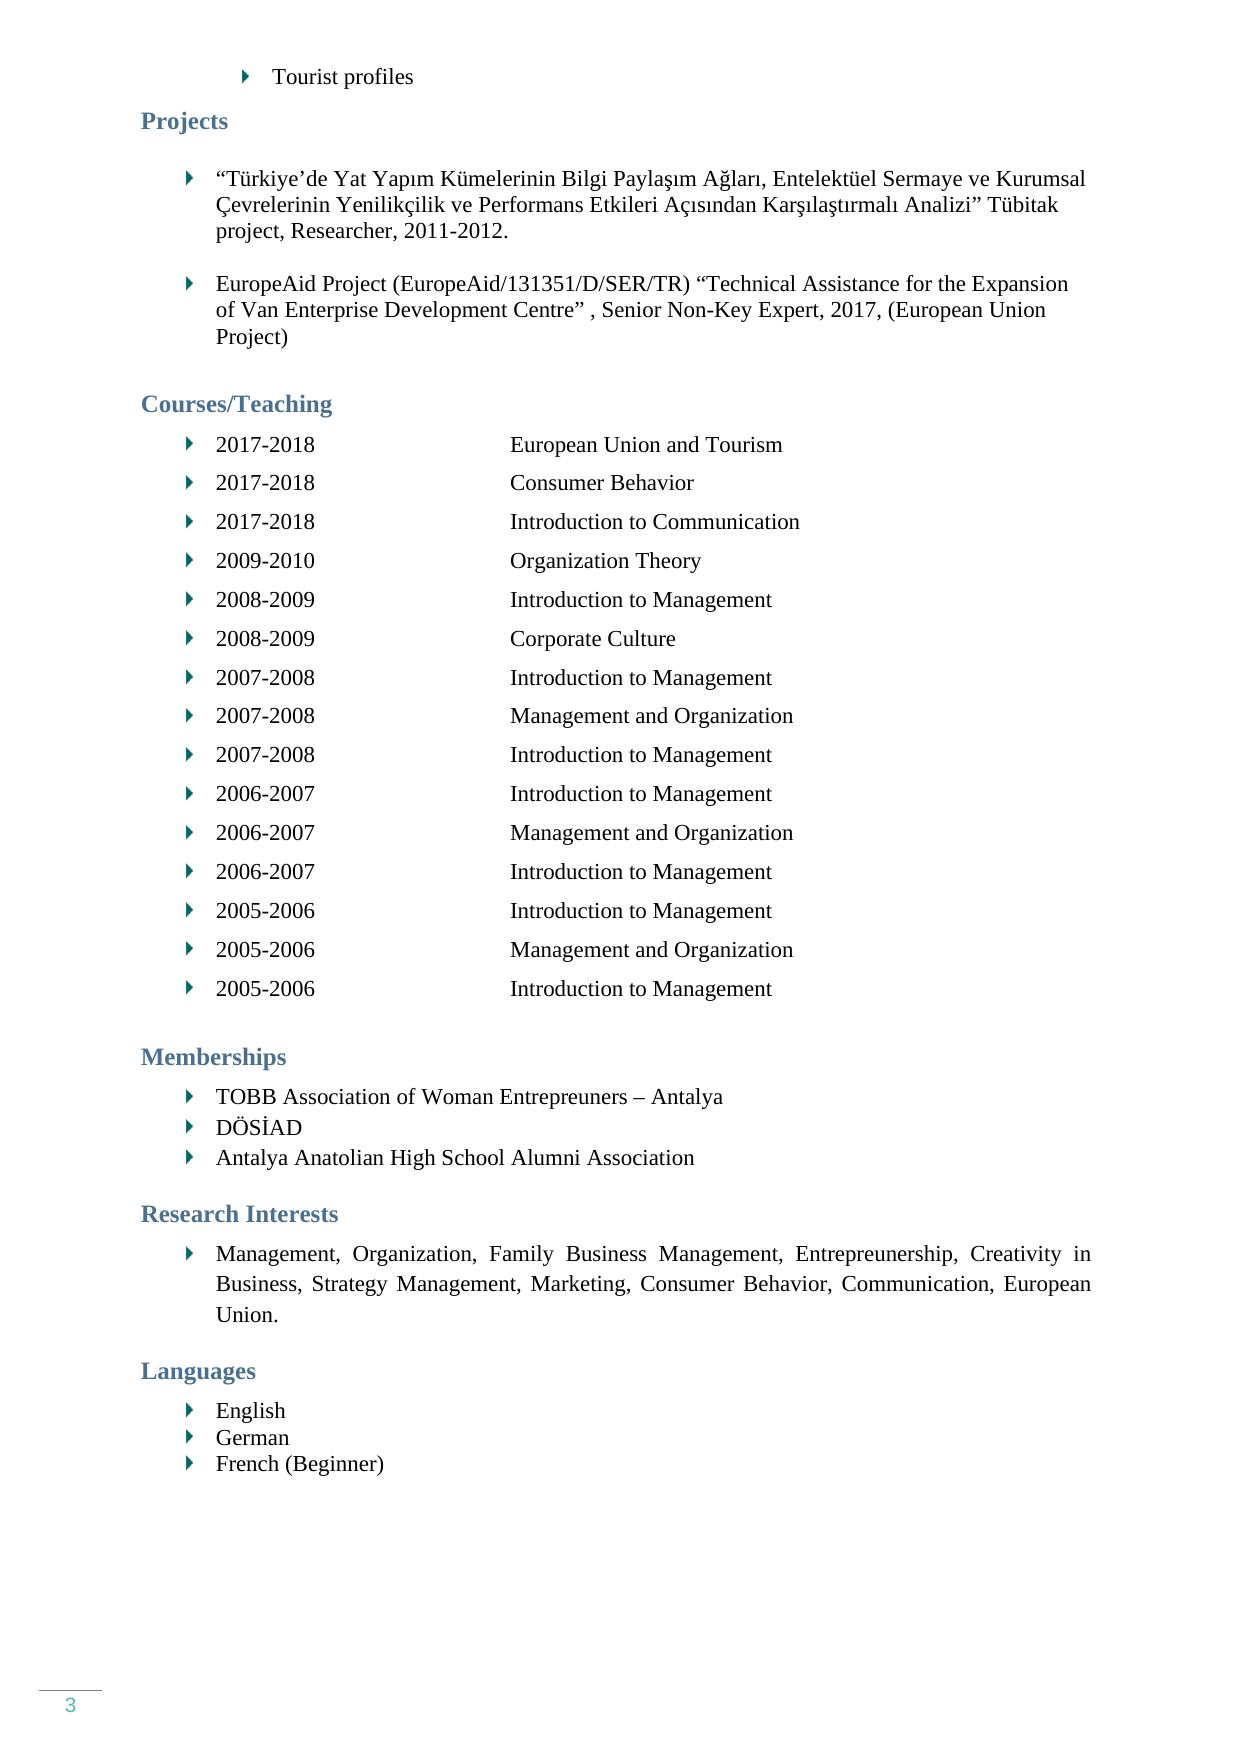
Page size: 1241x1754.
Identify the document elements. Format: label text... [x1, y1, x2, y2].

picture [179, 169, 196, 187]
list 2008-2009 Introduction to Management [178, 586, 1092, 612]
text Projects [141, 106, 1092, 134]
picture [179, 513, 196, 530]
list English [178, 1397, 1092, 1423]
picture [179, 668, 196, 686]
text Research Interests [141, 1199, 1092, 1228]
picture [179, 1148, 196, 1166]
picture [179, 1428, 196, 1445]
list 2017-2018 Consumer Behavior [178, 469, 1092, 496]
picture [179, 1245, 196, 1262]
picture [179, 824, 196, 841]
text Languages [141, 1356, 1092, 1385]
picture [179, 275, 196, 292]
list 2007-2008 Introduction to Management [178, 741, 1092, 768]
picture [179, 901, 196, 919]
list 2009-2010 Organization Theory [178, 547, 1092, 573]
text Memberships [141, 1042, 1092, 1071]
picture [179, 1454, 196, 1472]
list EuropeAid Project (EuropeAid/131351/D/SER/TR) “Technical Assistance for the Expansion of Van Enterprise Development Centre” , Senior Non-Key Expert, 2017, (European Union Project) [178, 270, 1092, 349]
picture [179, 551, 196, 569]
text Courses/Teaching [141, 389, 1092, 418]
picture [179, 940, 196, 957]
picture [179, 1088, 196, 1105]
list 2005-2006 Introduction to Management [178, 897, 1092, 923]
list 2007-2008 Introduction to Management [178, 664, 1092, 690]
list 2017-2018 European Union and Tourism [178, 431, 1092, 457]
picture [179, 785, 196, 802]
list 2008-2009 Corporate Culture [178, 625, 1092, 651]
picture [179, 1118, 196, 1135]
picture [179, 629, 196, 647]
list “Türkiye’de Yat Yapım Kümelerinin Bilgi Paylaşım Ağları, Entelektüel Sermaye ve Kurumsal Çevrelerinin Yenilikçilik ve Performans Etkileri Açısından Karşılaştırmalı Analizi” Tübitak project, Researcher, 2011-2012. [178, 165, 1092, 244]
list 2006-2007 Introduction to Management [178, 780, 1092, 807]
list 2005-2006 Introduction to Management [178, 974, 1092, 1001]
picture [179, 746, 196, 763]
list 2006-2007 Management and Organization [178, 819, 1092, 846]
list Antalya Anatolian High School Alumni Association [178, 1144, 1092, 1170]
picture [179, 707, 196, 724]
list Tourist profiles [234, 63, 1092, 89]
list 2017-2018 Introduction to Communication [178, 508, 1092, 535]
list German [178, 1423, 1092, 1450]
list 2005-2006 Management and Organization [178, 936, 1092, 962]
list 2006-2007 Introduction to Management [178, 858, 1092, 884]
list 2007-2008 Management and Organization [178, 703, 1092, 729]
picture [235, 68, 252, 85]
picture [179, 474, 196, 491]
list French (Beginner) [178, 1450, 1092, 1476]
list Management, Organization, Family Business Management, Entrepreunership, Creativity in Business, Strategy Management, Marketing, Consumer Behavior, Communication, European Union. [178, 1240, 1092, 1327]
picture [179, 590, 196, 608]
list DÖSİAD [178, 1114, 1092, 1140]
picture [179, 862, 196, 880]
picture [179, 1401, 196, 1419]
picture [179, 435, 196, 452]
list TOBB Association of Woman Entrepreuners – Antalya [178, 1083, 1092, 1110]
picture [179, 979, 196, 996]
